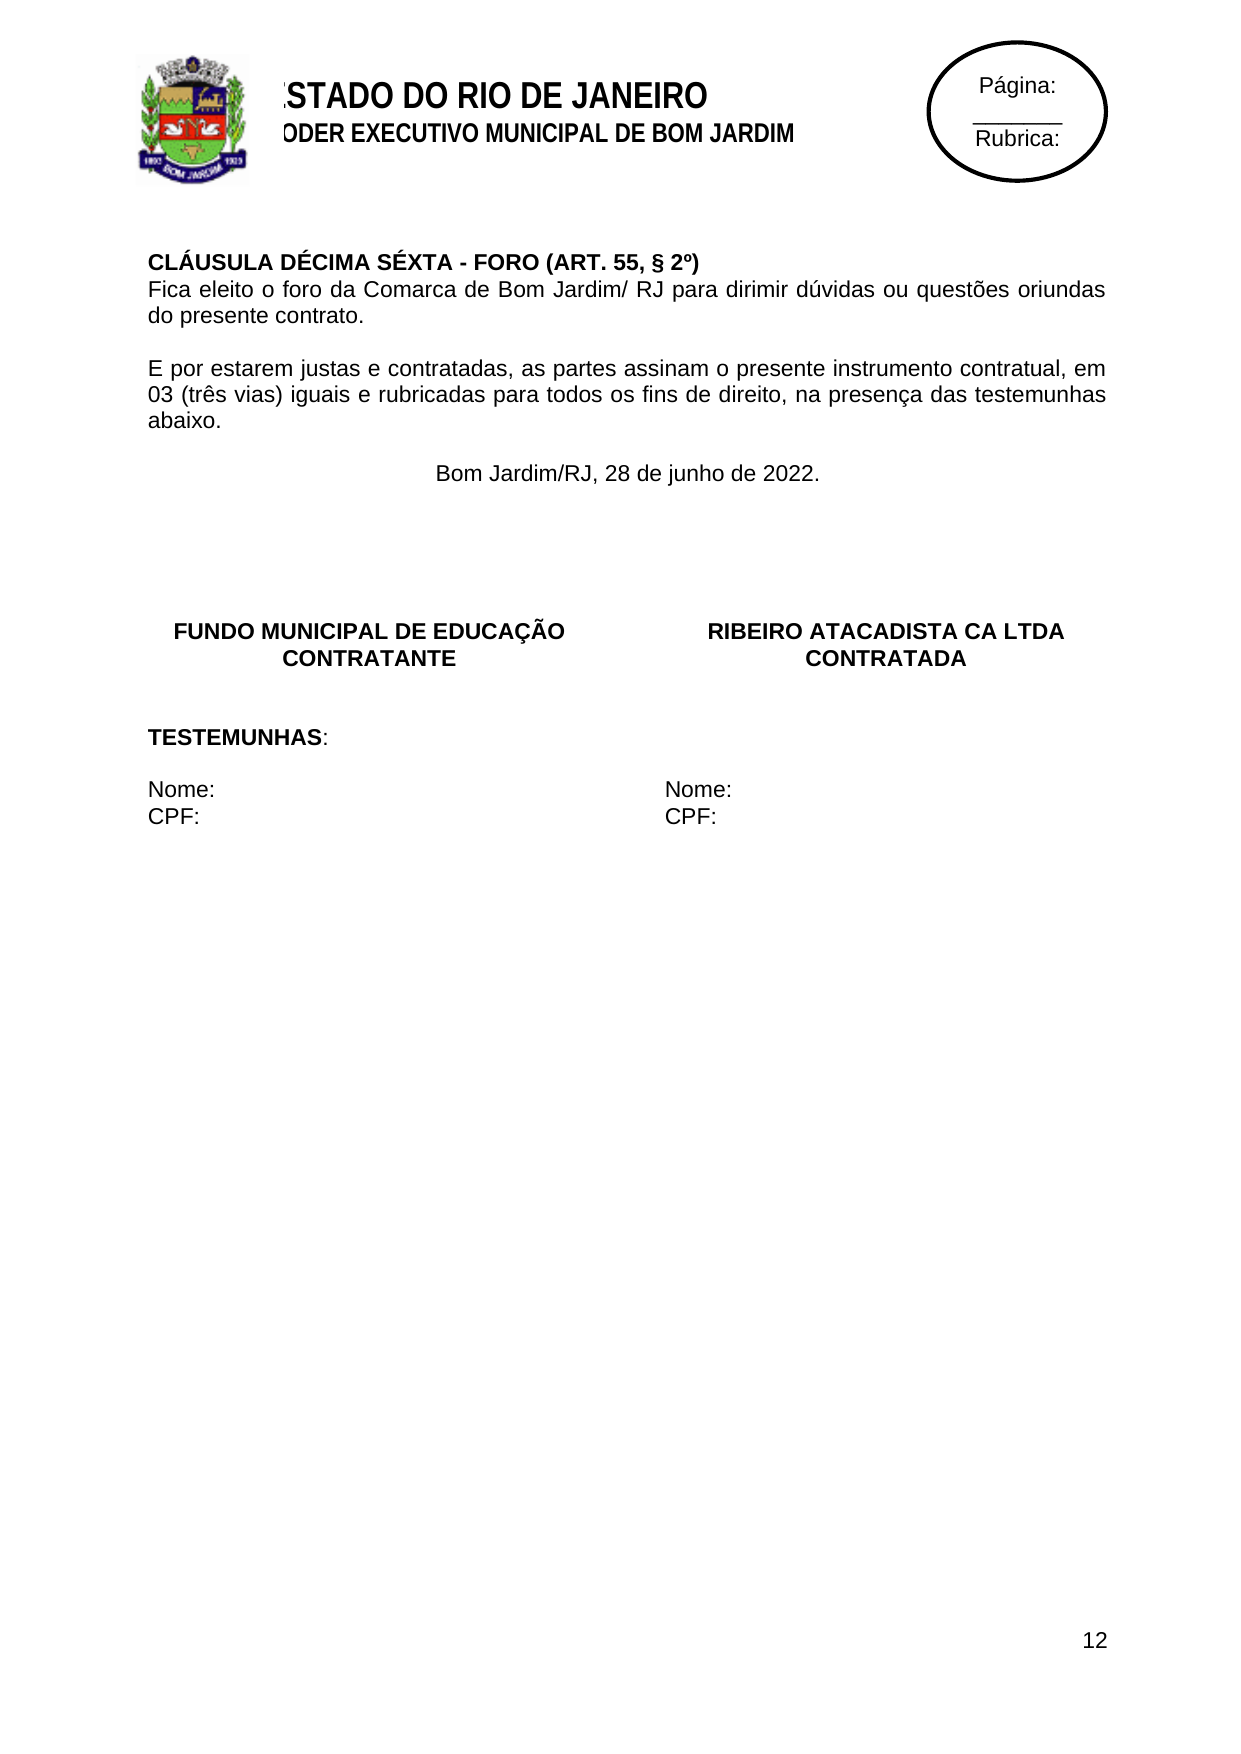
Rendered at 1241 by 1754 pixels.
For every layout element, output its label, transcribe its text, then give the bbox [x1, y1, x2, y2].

text Fica eleito o foro da Comarca de Bom Jardim/ RJ para dirimir dúvidas ou questões oriundas do presente contrato. [148, 276, 1107, 328]
text FUNDO MUNICIPAL DE EDUCAÇÃO CONTRATANTE [148, 618, 591, 671]
text CPF: [664, 803, 1107, 829]
text E por estarem justas e contratadas, as partes assinam o presente instrumento contratual, em 03 (três vias) iguais e rubricadas para todos os fins de direito, na presença das testemunhas abaixo. [148, 354, 1107, 434]
text CPF: [148, 803, 591, 829]
text Bom Jardim/RJ, 28 de junho de 2022. [148, 460, 1107, 486]
text Nome: [148, 776, 591, 803]
text CONTRATADA [664, 644, 1107, 671]
text TESTEMUNHAS: [148, 723, 1107, 750]
text CLÁUSULA DÉCIMA SÉXTA - FORO (ART. 55, § 2º) [148, 249, 1107, 276]
text Nome: [664, 776, 1107, 803]
text RIBEIRO ATACADISTA CA LTDA [664, 618, 1107, 644]
